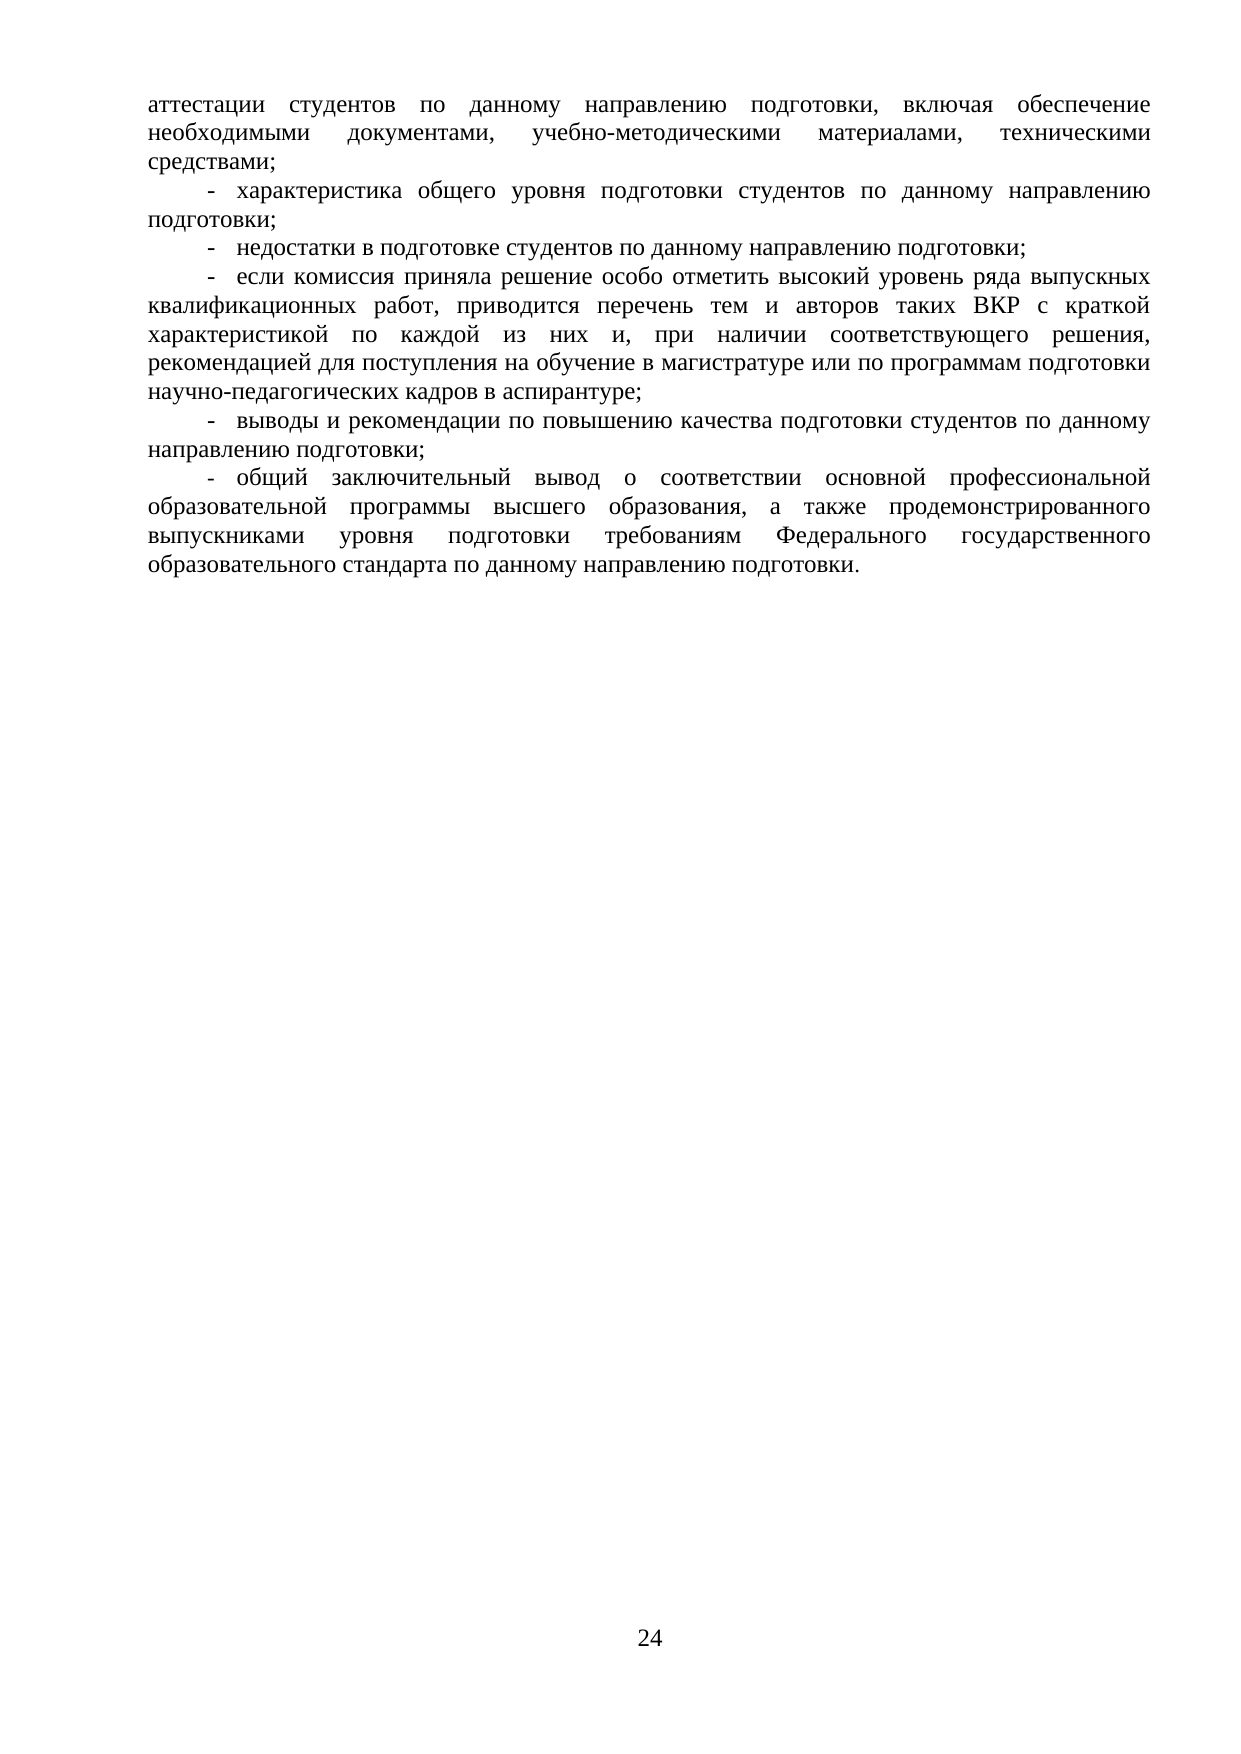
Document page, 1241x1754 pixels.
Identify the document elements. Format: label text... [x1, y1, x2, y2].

list выводы и рекомендации по повышению качества подготовки студентов по данному направлению подготовки; [148, 405, 1152, 462]
list недостатки в подготовке студентов по данному направлению подготовки; [148, 232, 1152, 261]
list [148, 89, 1152, 175]
list общий заключительный вывод о соответствии основной профессиональной образовательной программы высшего образования, а также продемонстрированного выпускниками уровня подготовки требованиям Федерального государственного образовательного стандарта по данному направлению подготовки. [148, 462, 1152, 577]
list если комиссия приняла решение особо отметить высокий уровень ряда выпускных квалификационных работ, приводится перечень тем и авторов таких ВКР с краткой характеристикой по каждой из них и, при наличии соответствующего решения, рекомендацией для поступления на обучение в магистратуре или по программам подготовки научно-педагогических кадров в аспирантуре; [148, 261, 1152, 405]
list характеристика общего уровня подготовки студентов по данному направлению подготовки; [148, 175, 1152, 232]
